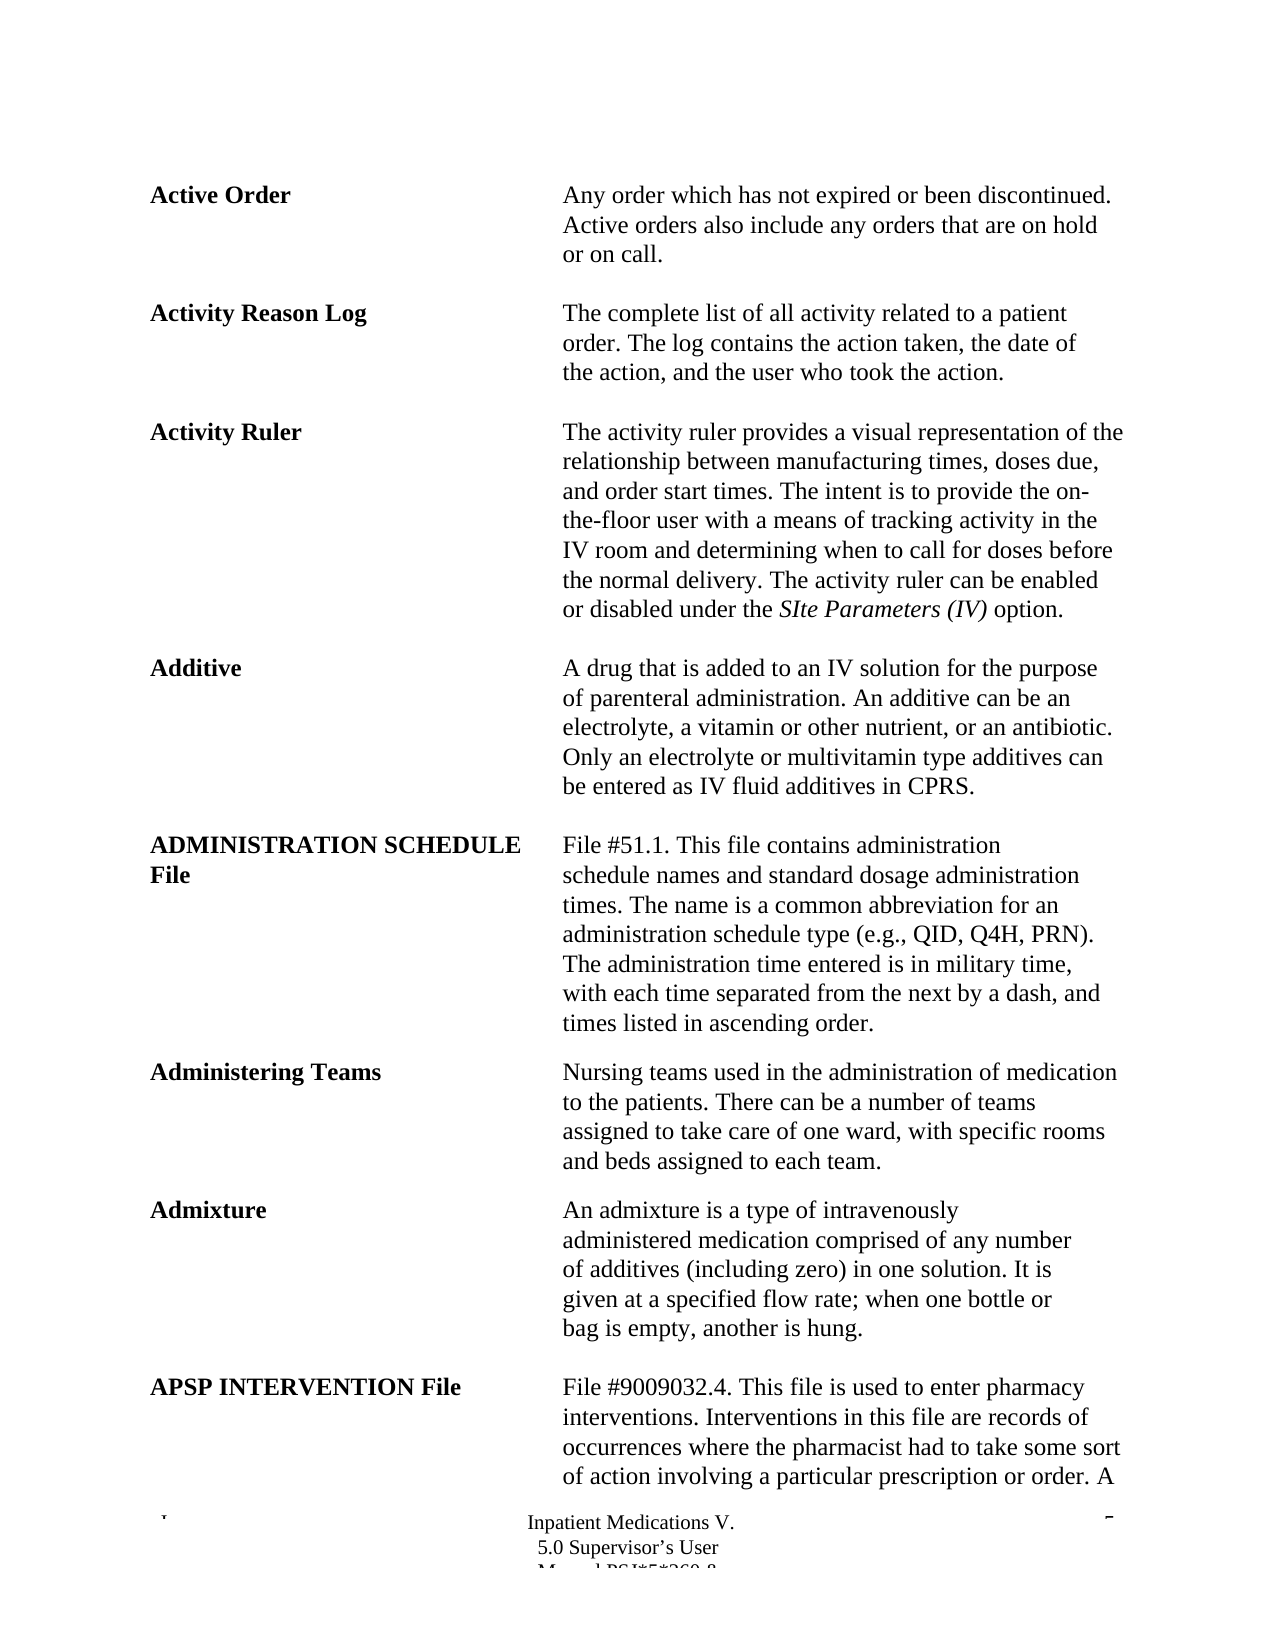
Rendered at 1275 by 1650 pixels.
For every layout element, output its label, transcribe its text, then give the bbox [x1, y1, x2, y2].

text Additive A drug that is added to an IV solution for the purpose of parenteral administration. An additive can be an electrolyte, a vitamin or other nutrient, or an antibiotic. Only an electrolyte or multivitamin type additives can be entered as IV fluid additives in CPRS. [150, 653, 1123, 800]
text ADMINISTRATION SCHEDULE File #51.1. This file contains administration [150, 830, 1158, 859]
text Activity Reason Log The complete list of all activity related to a patient order. The log contains the action taken, the date of the action, and the user who took the action. [150, 298, 1112, 386]
text Active Order Any order which has not expired or been discontinued. Active orders also include any orders that are on hold or on call. [150, 180, 1123, 268]
text Administering Teams Nursing teams used in the administration of medication [150, 1057, 1158, 1086]
text interventions. Interventions in this file are records of occurrences where the pharmacist had to take some sort of action involving a particular prescription or order. A [562, 1402, 1123, 1490]
text Activity Ruler The activity ruler provides a visual representation of the relationship between manufacturing times, doses due, and order start times. The intent is to provide the on- the-floor user with a means of tracking activity in the IV room and determining when to call for doses before the normal delivery. The activity ruler can be enabled or disabled under the SIte Parameters (IV) option. [150, 417, 1123, 623]
text Admixture An admixture is a type of intravenously administered medication comprised of any number of additives (including zero) in one solution. It is given at a specified flow rate; when one bottle or bag is empty, another is hung. [150, 1195, 1092, 1342]
text APSP INTERVENTION File File #9009032.4. This file is used to enter pharmacy [150, 1372, 1158, 1401]
text to the patients. There can be a number of teams assigned to take care of one ward, with specific rooms and beds assigned to each team. [562, 1087, 1107, 1175]
text File schedule names and standard dosage administration times. The name is a common abbreviation for an administration schedule type (e.g., QID, Q4H, PRN). The administration time entered is in military time, with each time separated from the next by a dash, and times listed in ascending order. [150, 860, 1122, 1037]
